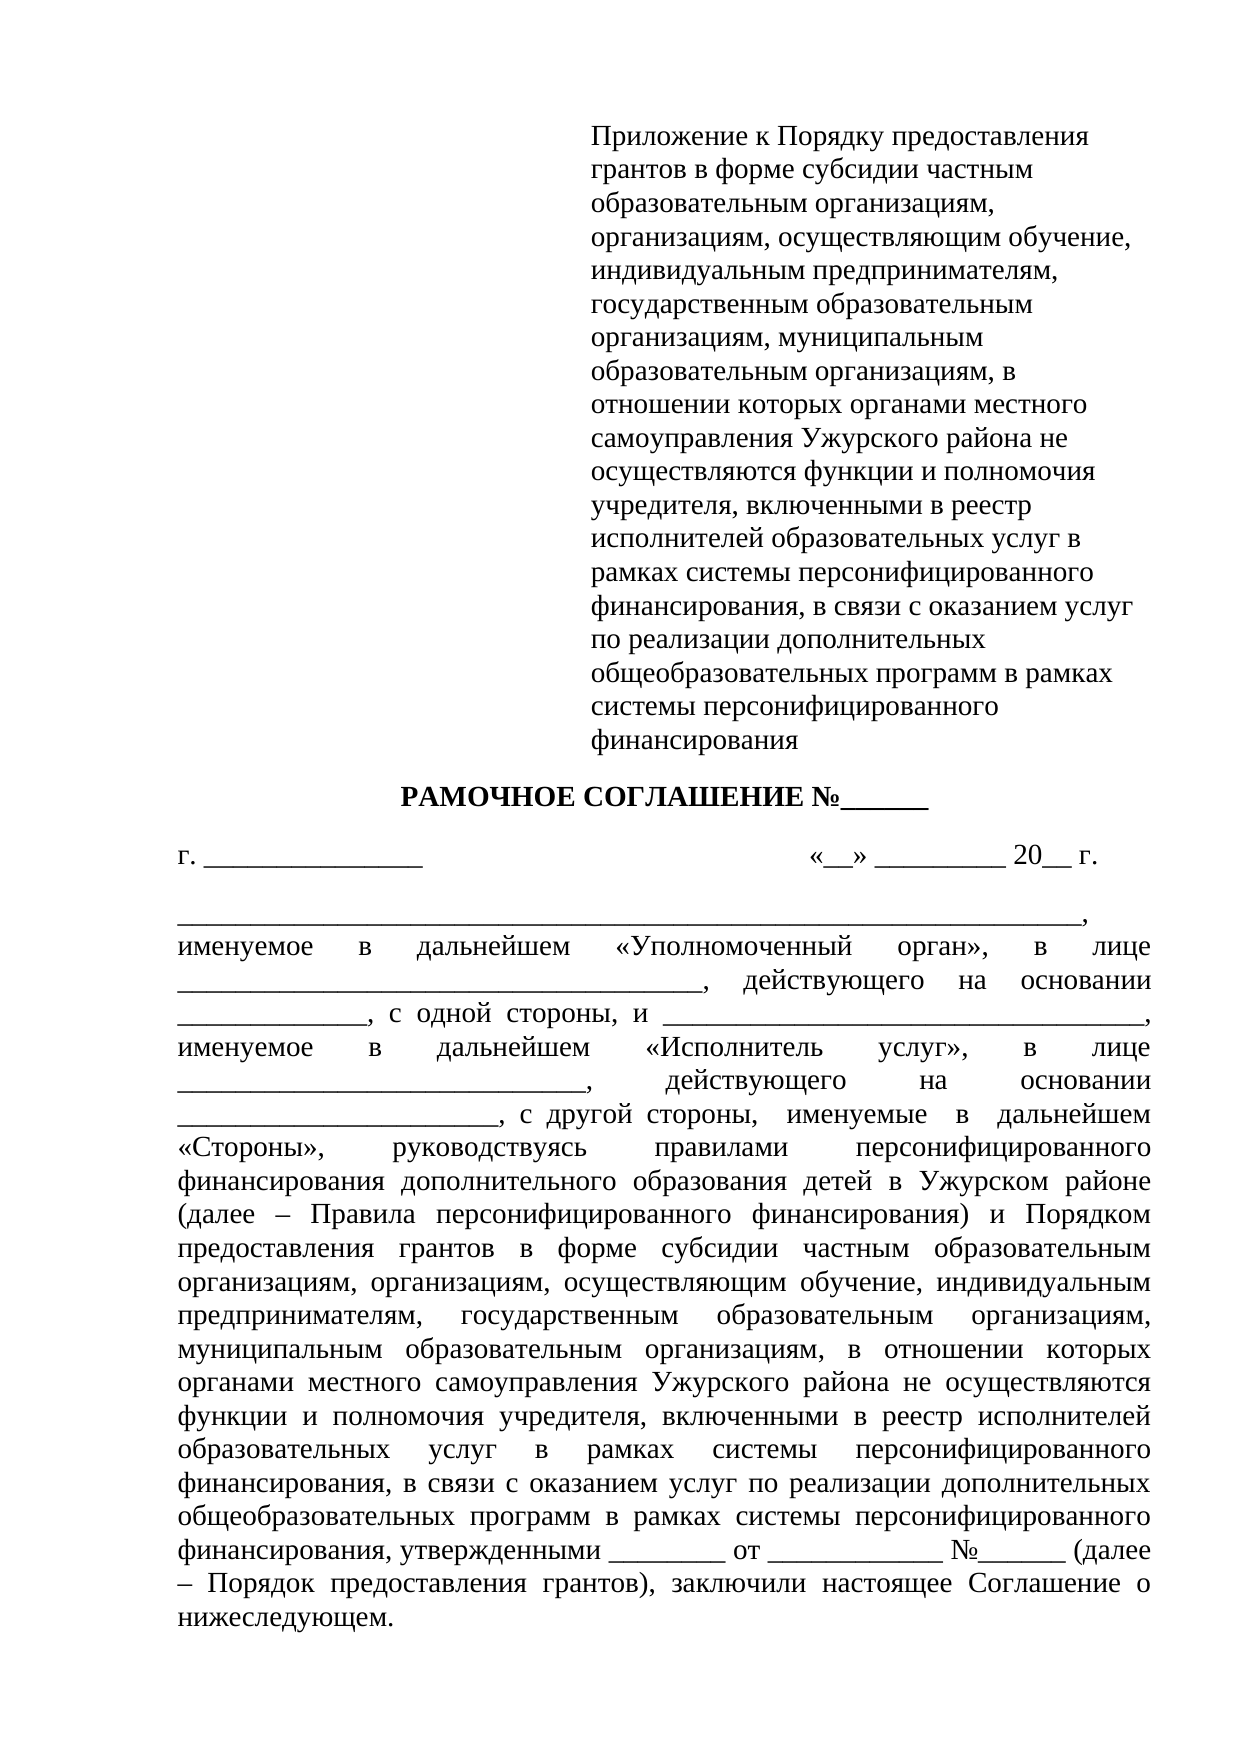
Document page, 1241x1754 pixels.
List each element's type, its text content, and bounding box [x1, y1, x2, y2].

text Приложение к Порядку предоставления грантов в форме субсидии частным образовательным организациям, организациям, осуществляющим обучение, индивидуальным предпринимателям, государственным образовательным организациям, муниципальным образовательным организациям, в отношении которых органами местного самоуправления Ужурского района не осуществляются функции и полномочия учредителя, включенными в реестр исполнителей образовательных услуг в рамках системы персонифицированного финансирования, в связи с оказанием услуг по реализации дополнительных общеобразовательных программ в рамках системы персонифицированного финансирования [591, 118, 1152, 755]
text г. _______________ «__» _________ 20__ г. [177, 837, 1152, 871]
text ______________________________________________________________, именуемое в дальнейшем «Уполномоченный орган», в лице ____________________________________, действующего на основании _____________, с одной стороны, и _________________________________, именуемое в дальнейшем «Исполнитель услуг», в лице ____________________________, действующего на основании ______________________, с другой стороны, именуемые в дальнейшем «Стороны», руководствуясь правилами персонифицированного финансирования дополнительного образования детей в Ужурском районе (далее – Правила персонифицированного финансирования) и Порядком предоставления грантов в форме субсидии частным образовательным организациям, организациям, осуществляющим обучение, индивидуальным предпринимателям, государственным образовательным организациям, муниципальным образовательным организациям, в отношении которых органами местного самоуправления Ужурского района не осуществляются функции и полномочия учредителя, включенными в реестр исполнителей образовательных услуг в рамках системы персонифицированного финансирования, в связи с оказанием услуг по реализации дополнительных общеобразовательных программ в рамках системы персонифицированного финансирования, утвержденными ________ от ____________ №______ (далее – Порядок предоставления грантов), заключили настоящее Соглашение о нижеследующем. [177, 895, 1152, 1633]
title РАМОЧНОЕ СОГЛАШЕНИЕ №______ [177, 779, 1152, 813]
